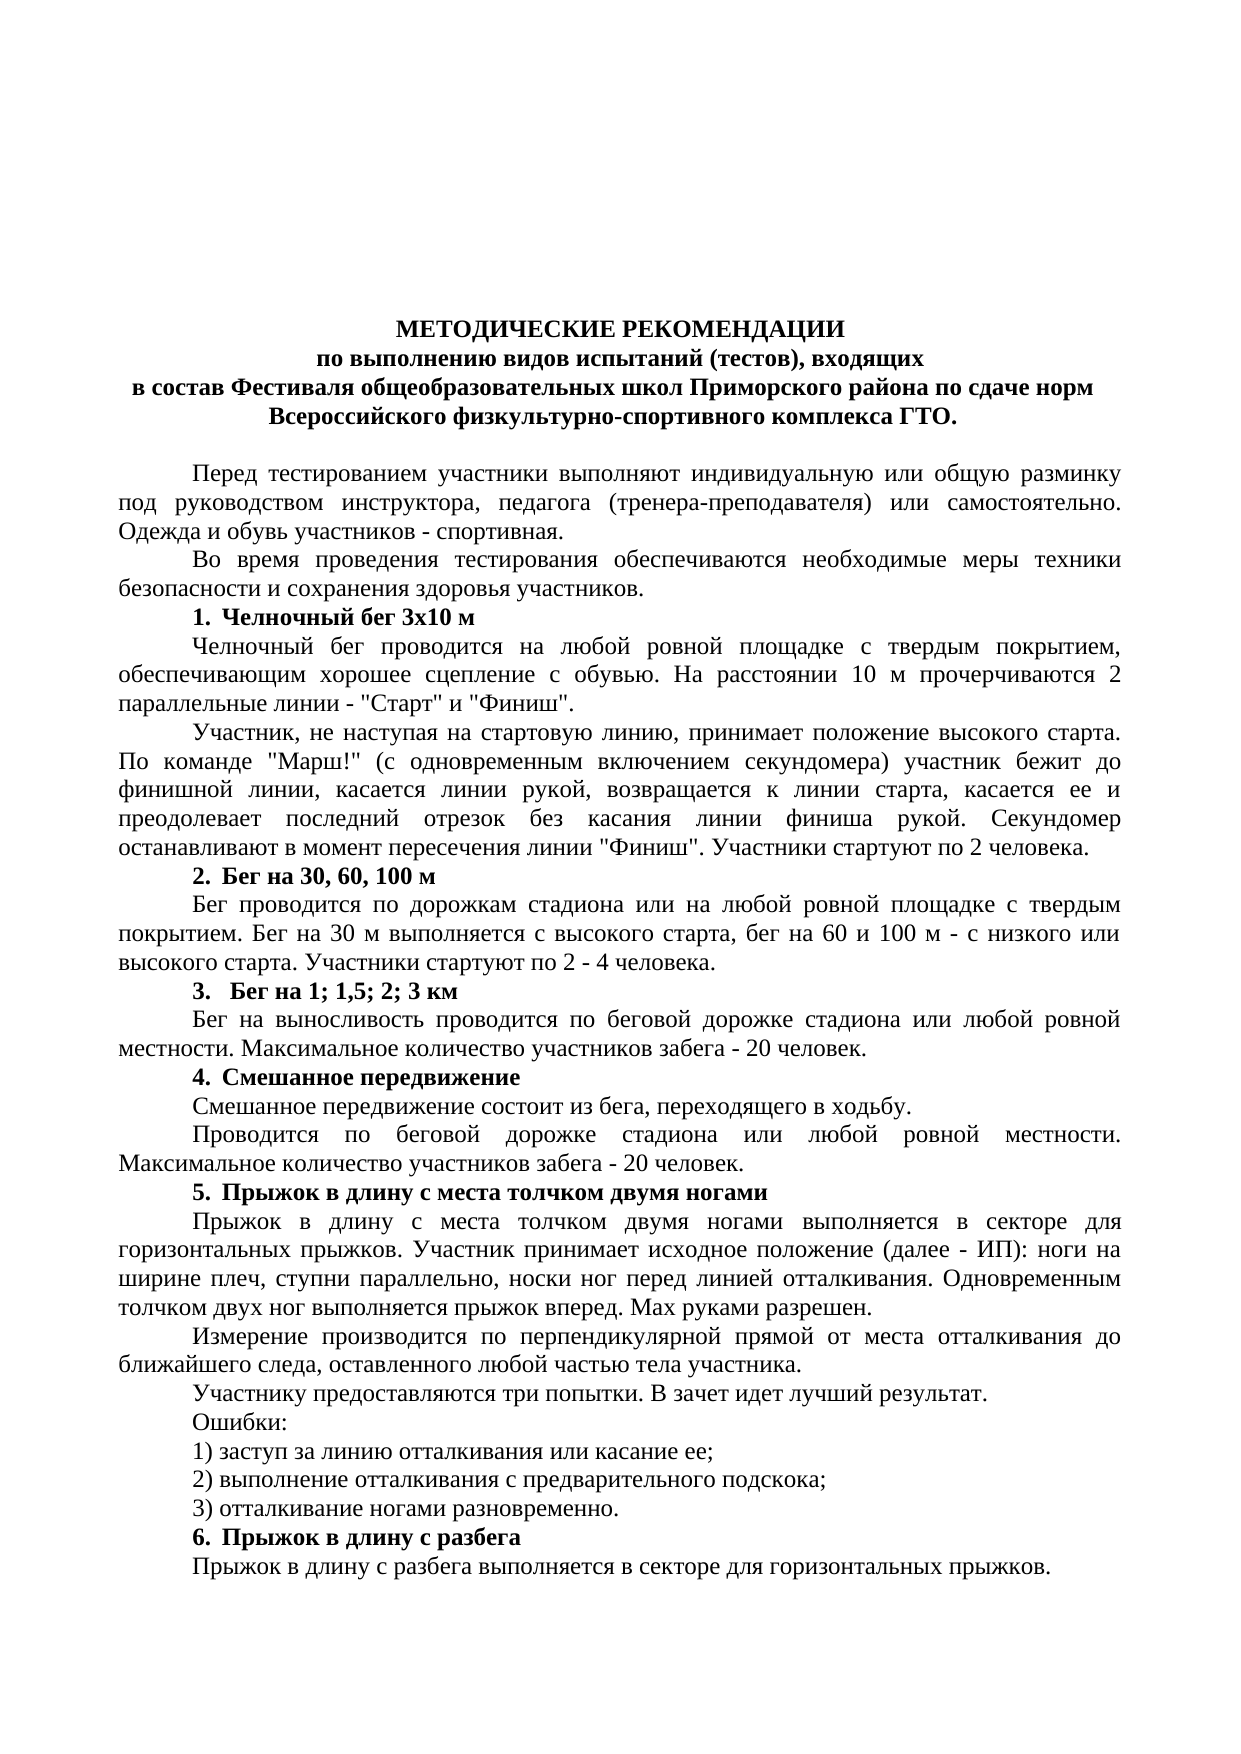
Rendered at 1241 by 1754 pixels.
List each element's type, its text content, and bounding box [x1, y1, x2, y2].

list Смешанное передвижение состоит из бега, переходящего в ходьбу. [118, 1091, 1122, 1119]
text в состав Фестиваля общеобразовательных школ Приморского района по сдаче норм Всероссийского физкультурно-спортивного комплекса ГТО. [118, 372, 1107, 429]
list Смешанное передвижение [192, 1062, 1122, 1091]
list Бег на 1; 1,5; 2; [192, 976, 1122, 1004]
text Бег проводится по дорожкам стадиона или на любой ровной площадке с твердым покрытием. Бег на выполняется с высокого старта, бег на 60 и - с низкого или высокого старта. Участники стартуют по 2 - 4 человека. [118, 889, 1122, 976]
text Перед тестированием участники выполняют индивидуальную или общую разминку под руководством инструктора, педагога (тренера-преподавателя) или самостоятельно. Одежда и обувь участников - спортивная. [118, 458, 1122, 544]
list Прыжок в длину с места толчком двумя ногами [192, 1177, 1122, 1206]
list Бег на 30, 60, [192, 861, 1122, 889]
text МЕТОДИЧЕСКИЕ РЕКОМЕНДАЦИИ [118, 314, 1122, 343]
list 3) отталкивание ногами разновременно. [192, 1493, 1122, 1522]
text Прыжок в длину с разбега выполняется в секторе для горизонтальных прыжков. [118, 1551, 1122, 1579]
list Проводится по беговой дорожке стадиона или любой ровной местности. Максимальное количество участников забега - 20 человек. [118, 1119, 1122, 1177]
text 1) заступ за линию отталкивания или касание ее; [118, 1436, 1122, 1464]
text Измерение производится по перпендикулярной прямой от места отталкивания до ближайшего следа, оставленного любой частью тела участника. [118, 1321, 1122, 1378]
text Ошибки: [118, 1407, 1122, 1436]
list Прыжок в длину с разбега [192, 1522, 1122, 1551]
list Челночный бег 3х10 м [192, 602, 1122, 631]
list 2) выполнение отталкивания с предварительного подскока; [192, 1464, 1122, 1493]
text Участник, не наступая на стартовую линию, принимает положение высокого старта. По команде "Марш!" (с одновременным включением секундомера) участник бежит до финишной линии, касается линии рукой, возвращается к линии старта, касается ее и преодолевает последний отрезок без касания линии финиша рукой. Секундомер останавливают в момент пересечения линии "Финиш". Участники стартуют по 2 человека. [118, 717, 1122, 861]
text Участнику предоставляются три попытки. В зачет идет лучший результат. [118, 1378, 1122, 1407]
text Челночный бег проводится на любой ровной площадке с твердым покрытием, обеспечивающим хорошее сцепление с обувью. На расстоянии прочерчиваются 2 параллельные линии - "Старт" и "Финиш". [118, 631, 1122, 717]
list Прыжок в длину с места толчком двумя ногами выполняется в секторе для горизонтальных прыжков. Участник принимает исходное положение (далее - ИП): ноги на ширине плеч, ступни параллельно, носки ног перед линией отталкивания. Одновременным толчком двух ног выполняется прыжок вперед. Мах руками разрешен. [118, 1206, 1122, 1321]
text по выполнению видов испытаний (тестов), входящих [118, 343, 1122, 372]
text Бег на выносливость проводится по беговой дорожке стадиона или любой ровной местности. Максимальное количество участников забега - 20 человек. [118, 1004, 1122, 1062]
text Во время проведения тестирования обеспечиваются необходимые меры техники безопасности и сохранения здоровья участников. [118, 544, 1122, 602]
